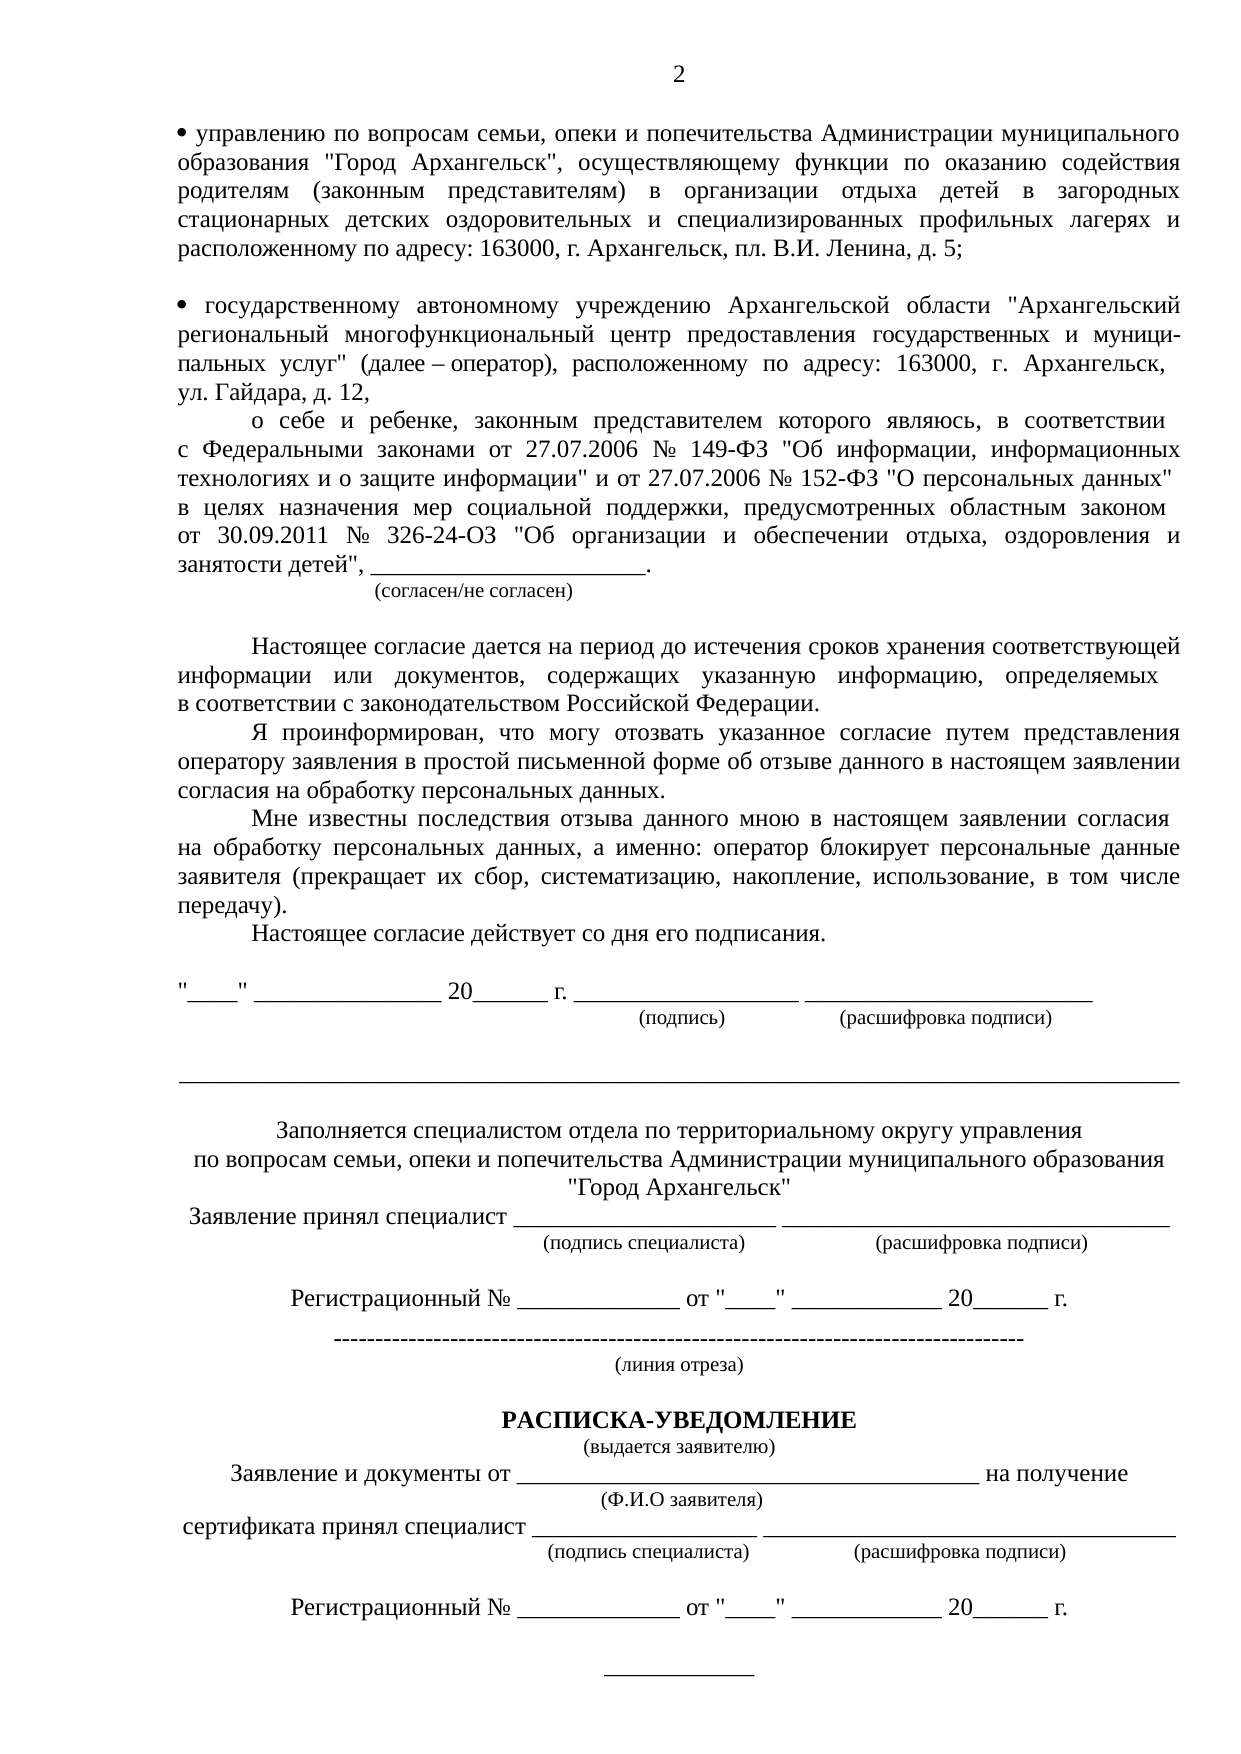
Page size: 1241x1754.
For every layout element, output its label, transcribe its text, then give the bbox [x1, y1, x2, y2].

subtitle сертификата принял специалист __________________ _________________________________ [177, 1511, 1181, 1539]
subtitle Заявление принял специалист _____________________ _______________________________ [177, 1201, 1181, 1230]
text Настоящее согласие действует со дня его подписания. [177, 918, 1181, 947]
text РАСПИСКА-УВЕДОМЛЕНИЕ [177, 1405, 1181, 1434]
subtitle Регистрационный № _____________ от "____" ____________ 20______ г. [177, 1592, 1181, 1621]
text Настоящее согласие дается на период до истечения сроков хранения соответствующей информации или документов, содержащих указанную информацию, определяемых в соответствии с законодательством Российской Федерации. [177, 631, 1181, 717]
text Я проинформирован, что могу отозвать указанное согласие путем представления оператору заявления в простой письменной форме об отзыве данного в настоящем заявлении согласия на обработку персональных данных. [177, 717, 1181, 803]
text ____________ [177, 1650, 1181, 1678]
text государственному автономному учреждению Архангельской области "Архангельский региональный многофункциональный центр предоставления государственных и муници-пальных услуг" (далее – оператор), расположенному по адресу: 163000, г. Архангельск, ул. Гайдара, д. 12, [177, 291, 1181, 406]
subtitle по вопросам семьи, опеки и попечительства Администрации муниципального образования "Город Архангельск" [177, 1144, 1181, 1201]
text управлению по вопросам семьи, опеки и попечительства Администрации муниципального образования "Город Архангельск", осуществляющему функции по оказанию содействия родителям (законным представителям) в организации отдыха детей в загородных стационарных детских оздоровительных и специализированных профильных лагерях и расположенному по адресу: 163000, г. Архангельск, пл. В.И. Ленина, д. 5; [177, 118, 1181, 262]
subtitle (подпись специалиста) (расшифровка подписи) [177, 1230, 1181, 1254]
subtitle Заявление и документы от _____________________________________ на получение [177, 1458, 1181, 1487]
text (подпись) (расшифровка подписи) [177, 1005, 1181, 1029]
subtitle Заполняется специалистом отдела по территориальному округу управления [177, 1115, 1181, 1144]
text (выдается заявителю) [177, 1434, 1181, 1458]
text (согласен/не согласен) [177, 578, 650, 602]
text "____" _______________ 20______ г. __________________ _______________________ [177, 976, 1181, 1005]
subtitle Регистрационный № _____________ от "____" ____________ 20______ г. [177, 1283, 1181, 1312]
text о себе и ребенке, законным представителем которого являюсь, в соответствии с Федеральными законами от 27.07.2006 № 149-ФЗ "Об информации, информационных технологиях и о защите информации" и от 27.07.2006 № 152-ФЗ "О персональных данных" в целях назначения мер социальной поддержки, предусмотренных областным законом от 30.09.2011 № 326-24-ОЗ "Об организации и обеспечении отдыха, оздоровления и занятости детей", ______________________. [177, 406, 1181, 578]
subtitle (Ф.И.О заявителя) [177, 1487, 1181, 1511]
text Мне известны последствия отзыва данного мною в настоящем заявлении согласия на обработку персональных данных, а именно: оператор блокирует персональные данные заявителя (прекращает их сбор, систематизацию, накопление, использование, в том числе передачу). [177, 803, 1181, 918]
text ________________________________________________________________________________ [177, 1057, 1181, 1086]
subtitle (подпись специалиста) (расшифровка подписи) [177, 1539, 1181, 1563]
text (линия отреза) [177, 1352, 1181, 1376]
text ----------------------------------------------------------------------------------- [177, 1323, 1181, 1352]
